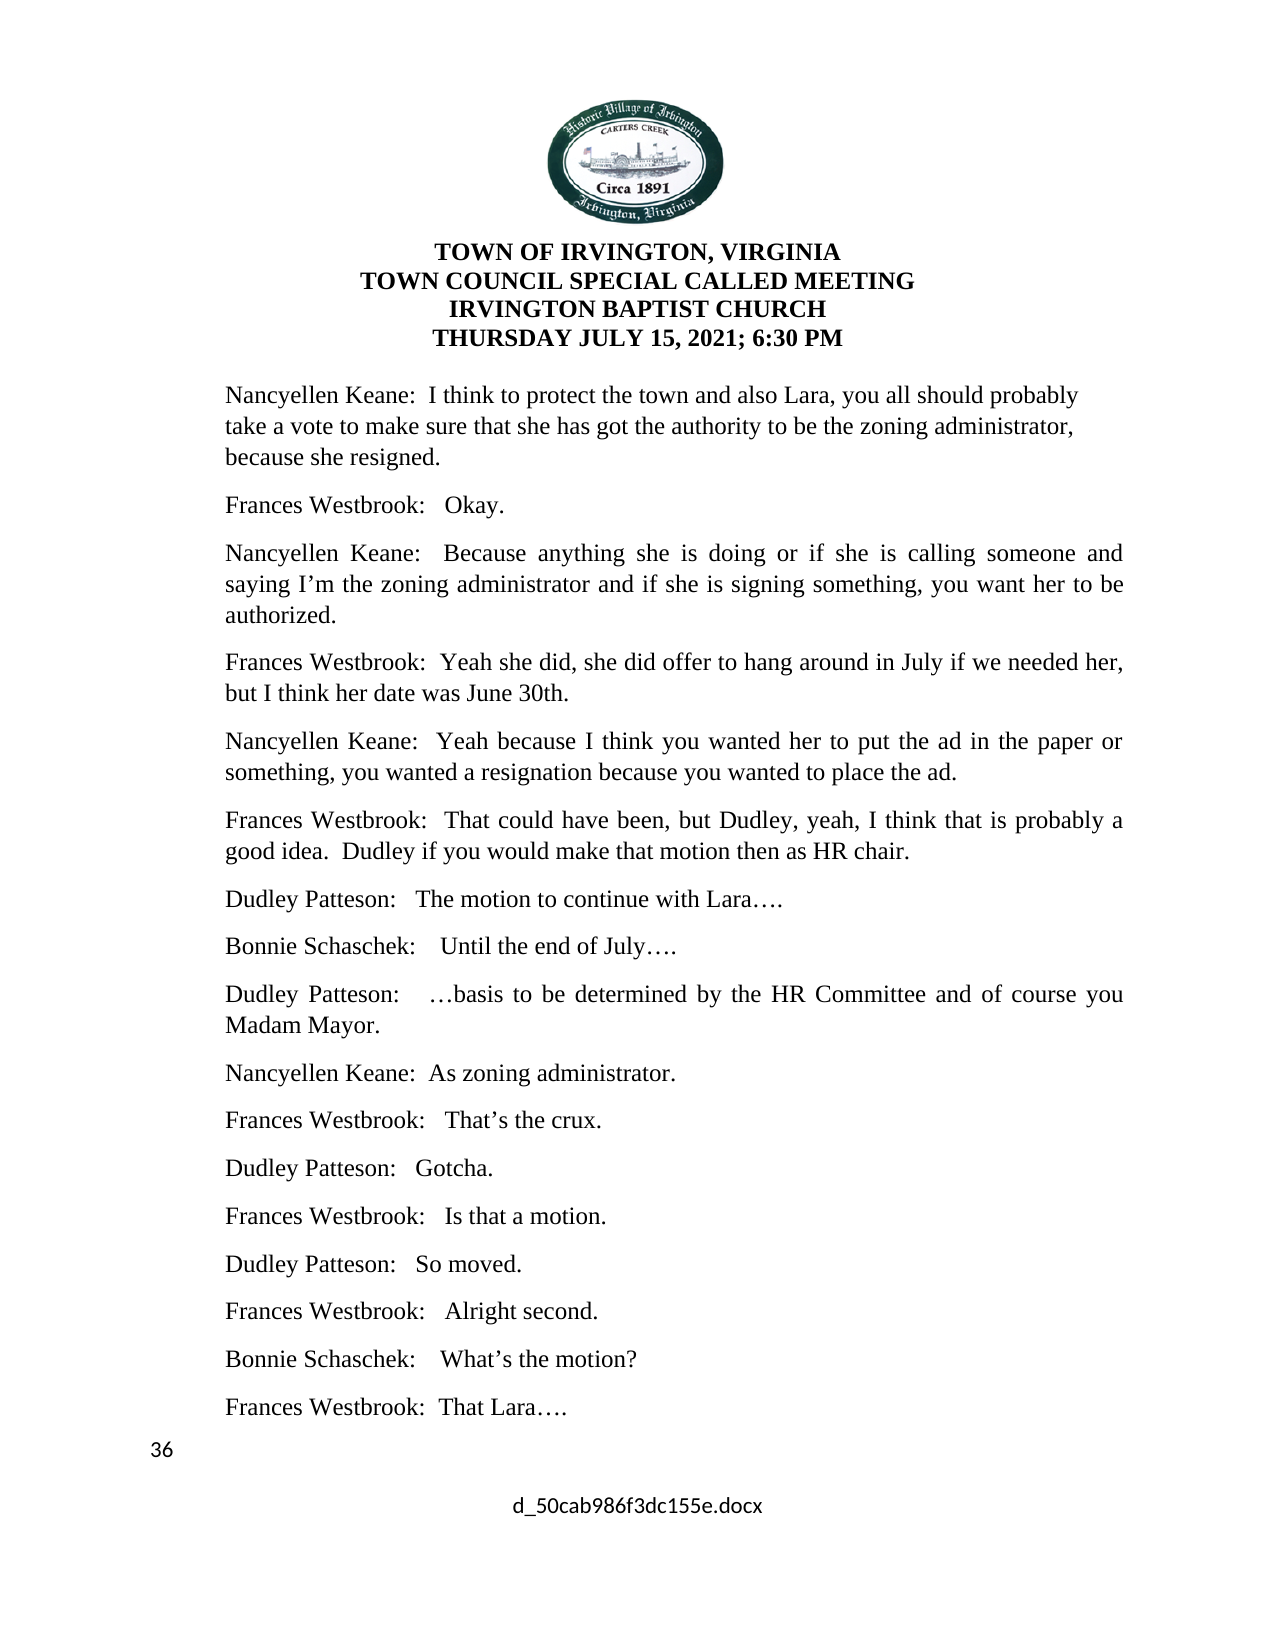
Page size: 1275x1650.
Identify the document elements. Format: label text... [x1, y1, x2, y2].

text Nancyellen Keane: As zoning administrator. [150, 1058, 1125, 1087]
text Dudley Patteson: So moved. [150, 1249, 1125, 1277]
text Frances Westbrook: Okay. [225, 490, 1125, 519]
text Nancyellen Keane: Yeah because I think you wanted her to put the ad in the paper or something, you wanted a resignation because you wanted to place the ad. [225, 726, 1125, 786]
text Bonnie Schaschek: What’s the motion? [150, 1344, 1125, 1373]
text Frances Westbrook: Is that a motion. [225, 1201, 1125, 1230]
text Dudley Patteson: …basis to be determined by the HR Committee and of course you Madam Mayor. [225, 979, 1125, 1039]
text Frances Westbrook: That Lara…. [225, 1392, 1125, 1421]
text Nancyellen Keane: I think to protect the town and also Lara, you all should probably take a vote to make sure that she has got the authority to be the zoning administrator, because she resigned. [225, 380, 1125, 471]
text Dudley Patteson: The motion to continue with Lara…. [225, 884, 1125, 912]
text Frances Westbrook: Yeah she did, she did offer to hang around in July if we needed her, but I think her date was June 30th. [225, 647, 1125, 707]
text Frances Westbrook: That’s the crux. [225, 1106, 1125, 1134]
text Frances Westbrook: Alright second. [225, 1296, 1125, 1325]
text Dudley Patteson: Gotcha. [150, 1153, 1125, 1182]
text Frances Westbrook: That could have been, but Dudley, yeah, I think that is probably a good idea. Dudley if you would make that motion then as HR chair. [225, 805, 1125, 865]
picture [527, 75, 748, 237]
text Bonnie Schaschek: Until the end of July…. [225, 931, 1125, 960]
text Nancyellen Keane: Because anything she is doing or if she is calling someone and saying I’m the zoning administrator and if she is signing something, you want her to be authorized. [225, 538, 1125, 628]
